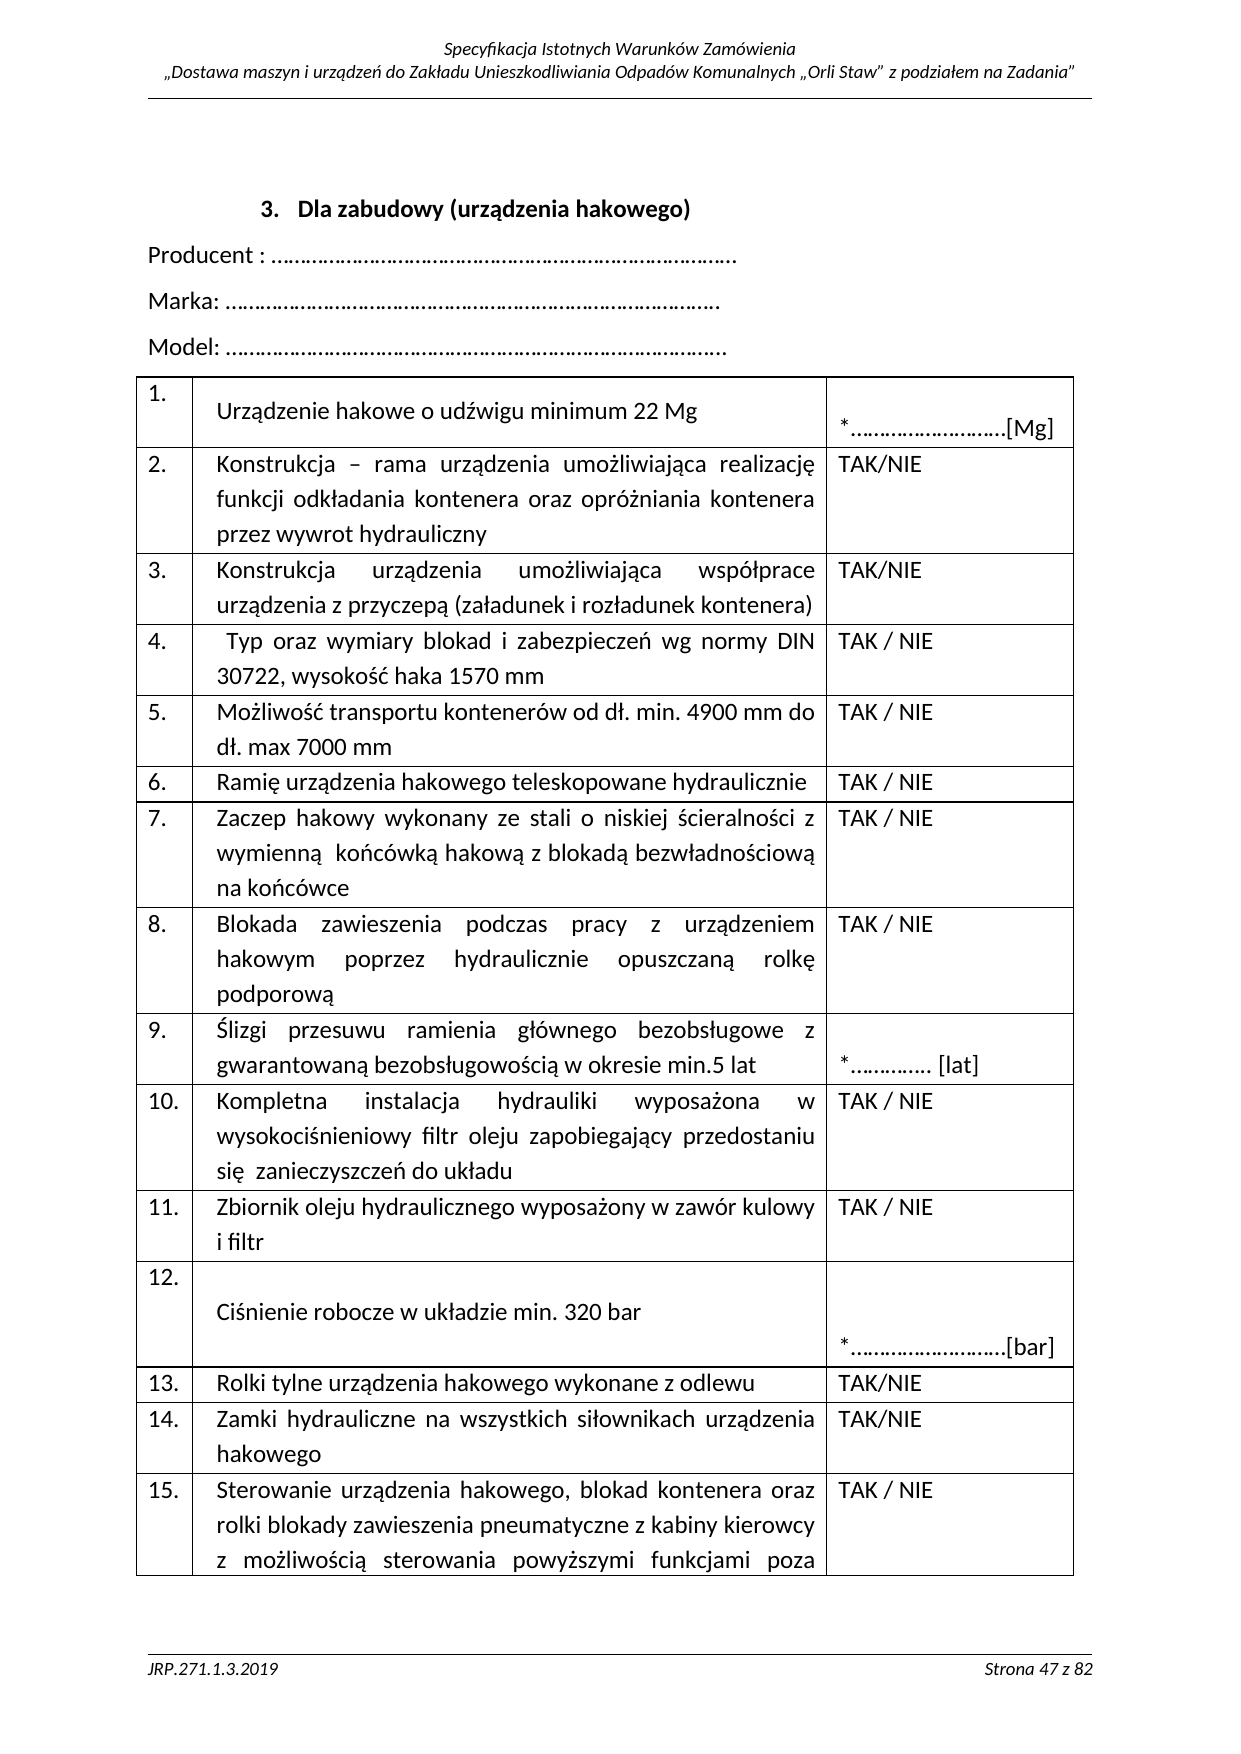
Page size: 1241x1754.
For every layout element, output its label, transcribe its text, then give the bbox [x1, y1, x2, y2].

table_cell TAK / NIE [827, 1191, 1073, 1261]
table_cell TAK / NIE [827, 767, 1073, 801]
table_cell *………………………[bar] [827, 1262, 1073, 1366]
table_cell [137, 908, 192, 1013]
table_cell [137, 803, 192, 907]
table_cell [193, 1474, 826, 1574]
table_cell [137, 1191, 192, 1261]
table_cell [137, 1085, 192, 1190]
table_cell Możliwość transportu kontenerów od dł. min. 4900 mm do dł. max 7000 mm [193, 696, 826, 766]
table_cell Ciśnienie robocze w układzie min. 320 bar [193, 1262, 826, 1366]
text Marka: ………………………………………………………………………….. [148, 285, 1092, 315]
table_cell TAK / NIE [827, 908, 1073, 1013]
table_cell [137, 625, 192, 695]
table_cell Zamki hydrauliczne na wszystkich siłownikach urządzenia hakowego [193, 1403, 826, 1473]
table_cell [137, 696, 192, 766]
table_header [137, 378, 192, 447]
table_header *………………………[Mg] [827, 378, 1073, 447]
table_cell Typ oraz wymiary blokad i zabezpieczeń wg normy DIN 30722, wysokość haka 1570 mm [193, 625, 826, 695]
table_cell Rolki tylne urządzenia hakowego wykonane z odlewu [193, 1368, 826, 1402]
table_cell [137, 1403, 192, 1473]
table_cell [137, 1474, 192, 1574]
table_cell [137, 554, 192, 624]
table_cell [137, 1262, 192, 1366]
table_cell TAK/NIE [827, 1368, 1073, 1402]
text Producent : ……………………………………………………………………… [148, 239, 1092, 270]
table_cell Blokada zawieszenia podczas pracy z urządzeniem hakowym poprzez hydraulicznie opuszczaną rolkę podporową [193, 908, 826, 1013]
table_cell [137, 767, 192, 801]
table_header Urządzenie hakowe o udźwigu minimum 22 Mg [193, 378, 826, 447]
table_cell Zbiornik oleju hydraulicznego wyposażony w zawór kulowy i filtr [193, 1191, 826, 1261]
table_cell [137, 448, 192, 553]
list Dla zabudowy (urządzenia hakowego) [260, 193, 1092, 224]
table_cell [137, 1368, 192, 1402]
table_cell Ramię urządzenia hakowego teleskopowane hydraulicznie [193, 767, 826, 801]
table_cell *………….. [lat] [827, 1014, 1073, 1084]
table_cell Konstrukcja urządzenia umożliwiająca współprace urządzenia z przyczepą (załadunek i rozładunek kontenera) [193, 554, 826, 624]
table_cell TAK / NIE [827, 696, 1073, 766]
table_cell TAK / NIE [827, 625, 1073, 695]
table_cell Kompletna instalacja hydrauliki wyposażona w wysokociśnieniowy filtr oleju zapobiegający przedostaniu się zanieczyszczeń do układu [193, 1085, 826, 1190]
table_cell [137, 1014, 192, 1084]
table_cell Zaczep hakowy wykonany ze stali o niskiej ścieralności z wymienną końcówką hakową z blokadą bezwładnościową na końcówce [193, 803, 826, 907]
table_cell TAK/NIE [827, 554, 1073, 624]
table_cell TAK/NIE [827, 1403, 1073, 1473]
table_cell Ślizgi przesuwu ramienia głównego bezobsługowe z gwarantowaną bezobsługowością w okresie min.5 lat [193, 1014, 826, 1084]
table_cell TAK/NIE [827, 448, 1073, 553]
table_cell Konstrukcja – rama urządzenia umożliwiająca realizację funkcji odkładania kontenera oraz opróżniania kontenera przez wywrot hydrauliczny [193, 448, 826, 553]
table_cell TAK / NIE [827, 1474, 1073, 1574]
text Model: …………………………………………………………………………... [148, 331, 1092, 361]
table_cell TAK / NIE [827, 1085, 1073, 1190]
table_cell TAK / NIE [827, 803, 1073, 907]
